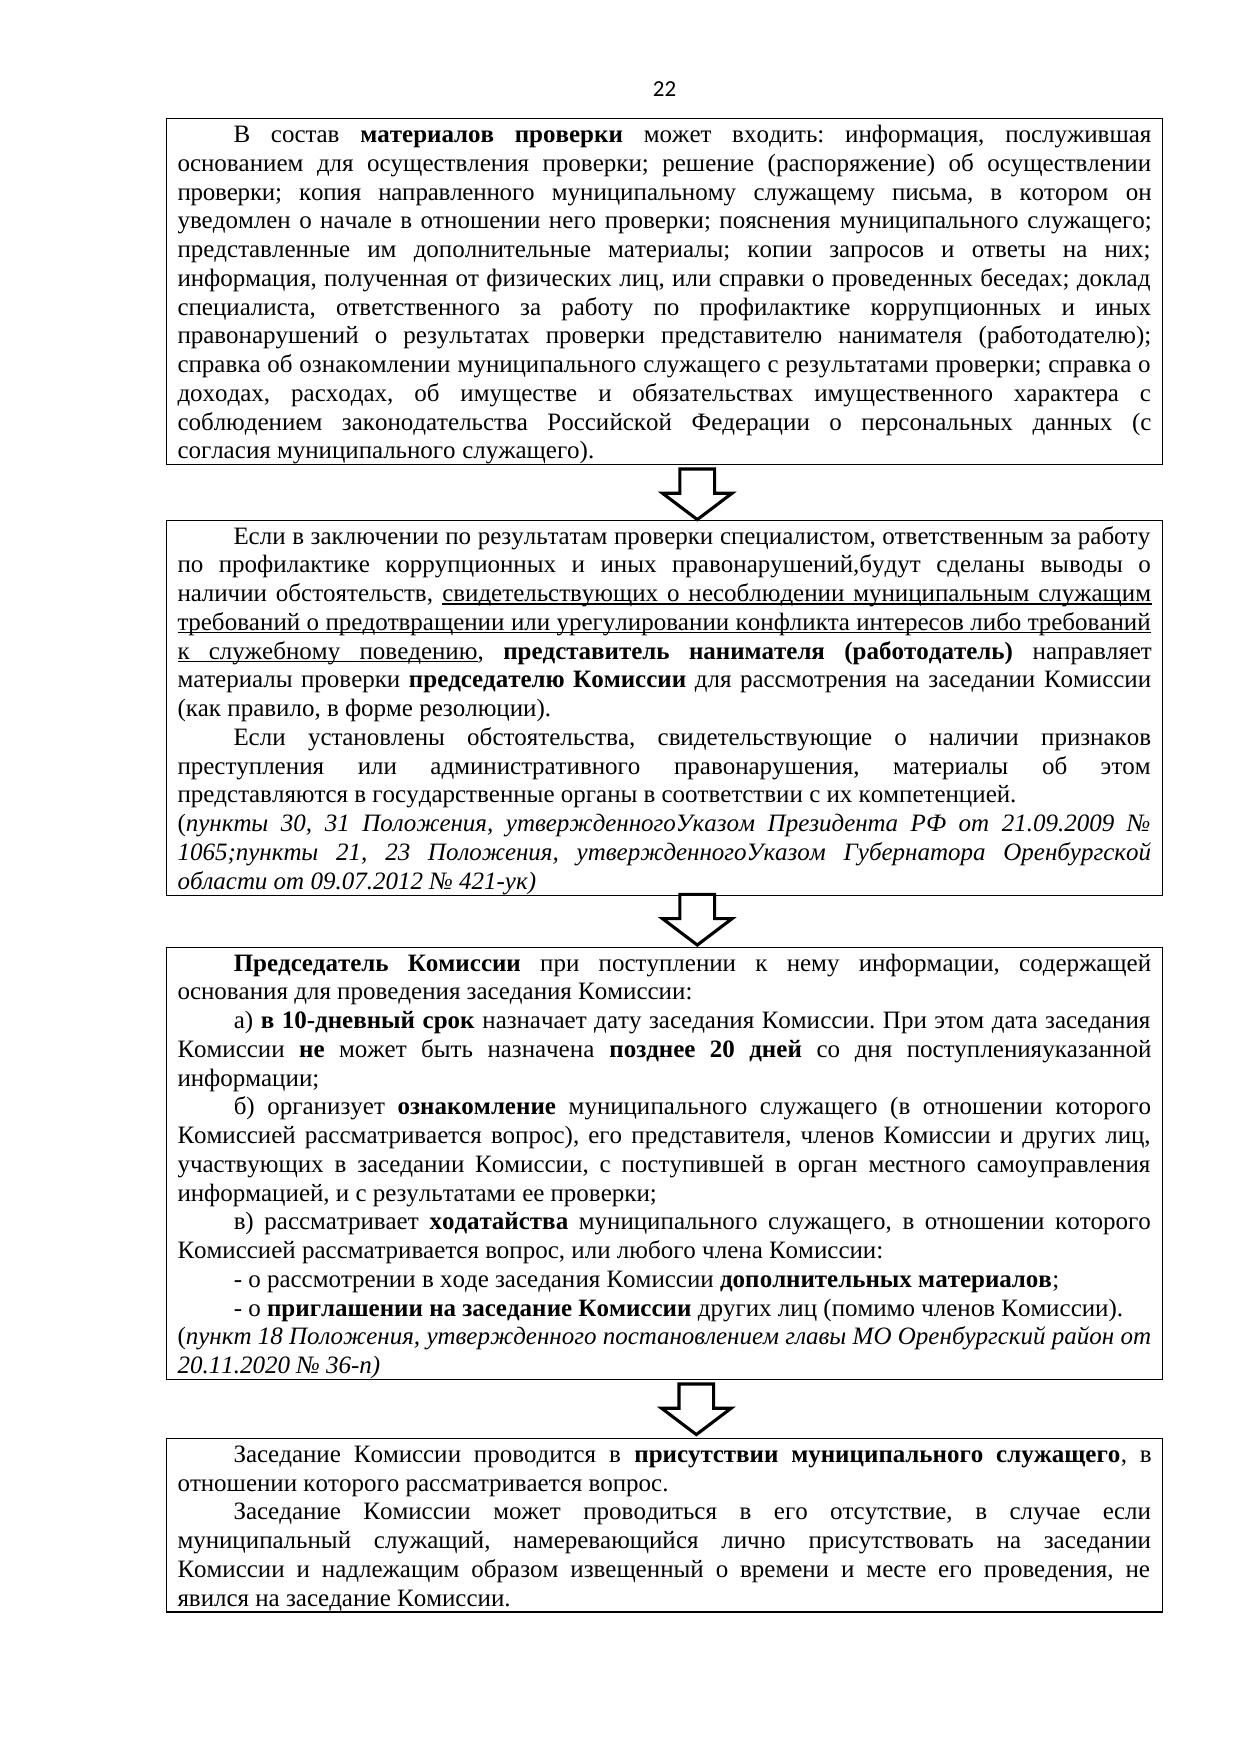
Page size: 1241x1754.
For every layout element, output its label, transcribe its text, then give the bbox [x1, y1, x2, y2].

table_cell [166, 896, 696, 947]
table_cell Если в заключении по результатам проверки специалистом, ответственным за работу по профилактике коррупционных и иных правонарушений,будут сделаны выводы о наличии обстоятельств, свидетельствующих о несоблюдении муниципальным служащим требований о предотвращении или урегулировании конфликта интересов либо требований к служебному поведению, представитель нанимателя (работодатель) направляет материалы проверки председателю Комиссии для рассмотрения на заседании Комиссии (как правило, в форме резолюции). Если установлены обстоятельства, свидетельствующие о наличии признаков преступления или административного правонарушения, материалы об этом представляются в государственные органы в соответствии с их компетенцией. (пункты 30, 31 Положения, утвержденногоУказом Президента РФ от 21.09.2009 № 1065;пункты 21, 23 Положения, утвержденногоУказом Губернатора Оренбургской области от 09.07.2012 № 421-ук) [167, 521, 1162, 894]
table_cell [166, 1380, 1163, 1438]
table_cell [699, 896, 1163, 947]
table_cell [166, 465, 1163, 520]
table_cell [167, 1439, 1162, 1611]
table_cell В состав материалов проверки может входить: информация, послужившая основанием для осуществления проверки; решение (распоряжение) об осуществлении проверки; копия направленного муниципальному служащему письма, в котором он уведомлен о начале в отношении него проверки; пояснения муниципального служащего; представленные им дополнительные материалы; копии запросов и ответы на них; информация, полученная от физических лиц, или справки о проведенных беседах; доклад специалиста, ответственного за работу по профилактике коррупционных и иных правонарушений о результатах проверки представителю нанимателя (работодателю); справка об ознакомлении муниципального служащего с результатами проверки; справка о доходах, расходах, об имуществе и обязательствах имущественного характера с соблюдением законодательства Российской Федерации о персональных данных (с согласия муниципального служащего). [167, 119, 1162, 464]
table_cell Председатель Комиссии при поступлении к нему информации, содержащей основания для проведения заседания Комиссии: а) в 10-дневный срок назначает дату заседания Комиссии. При этом дата заседания Комиссии не может быть назначена позднее 20 дней со дня поступленияуказанной информации; б) организует ознакомление муниципального служащего (в отношении которого Комиссией рассматривается вопрос), его представителя, членов Комиссии и других лиц, участвующих в заседании Комиссии, с поступившей в орган местного самоуправления информацией, и с результатами ее проверки; в) рассматривает ходатайства муниципального служащего, в отношении которого Комиссией рассматривается вопрос, или любого члена Комиссии: - о рассмотрении в ходе заседания Комиссии дополнительных материалов; - о приглашении на заседание Комиссии других лиц (помимо членов Комиссии). (пункт 18 Положения, утвержденного постановлением главы МО Оренбургский район от 20.11.2020 № 36-п) [167, 948, 1162, 1379]
